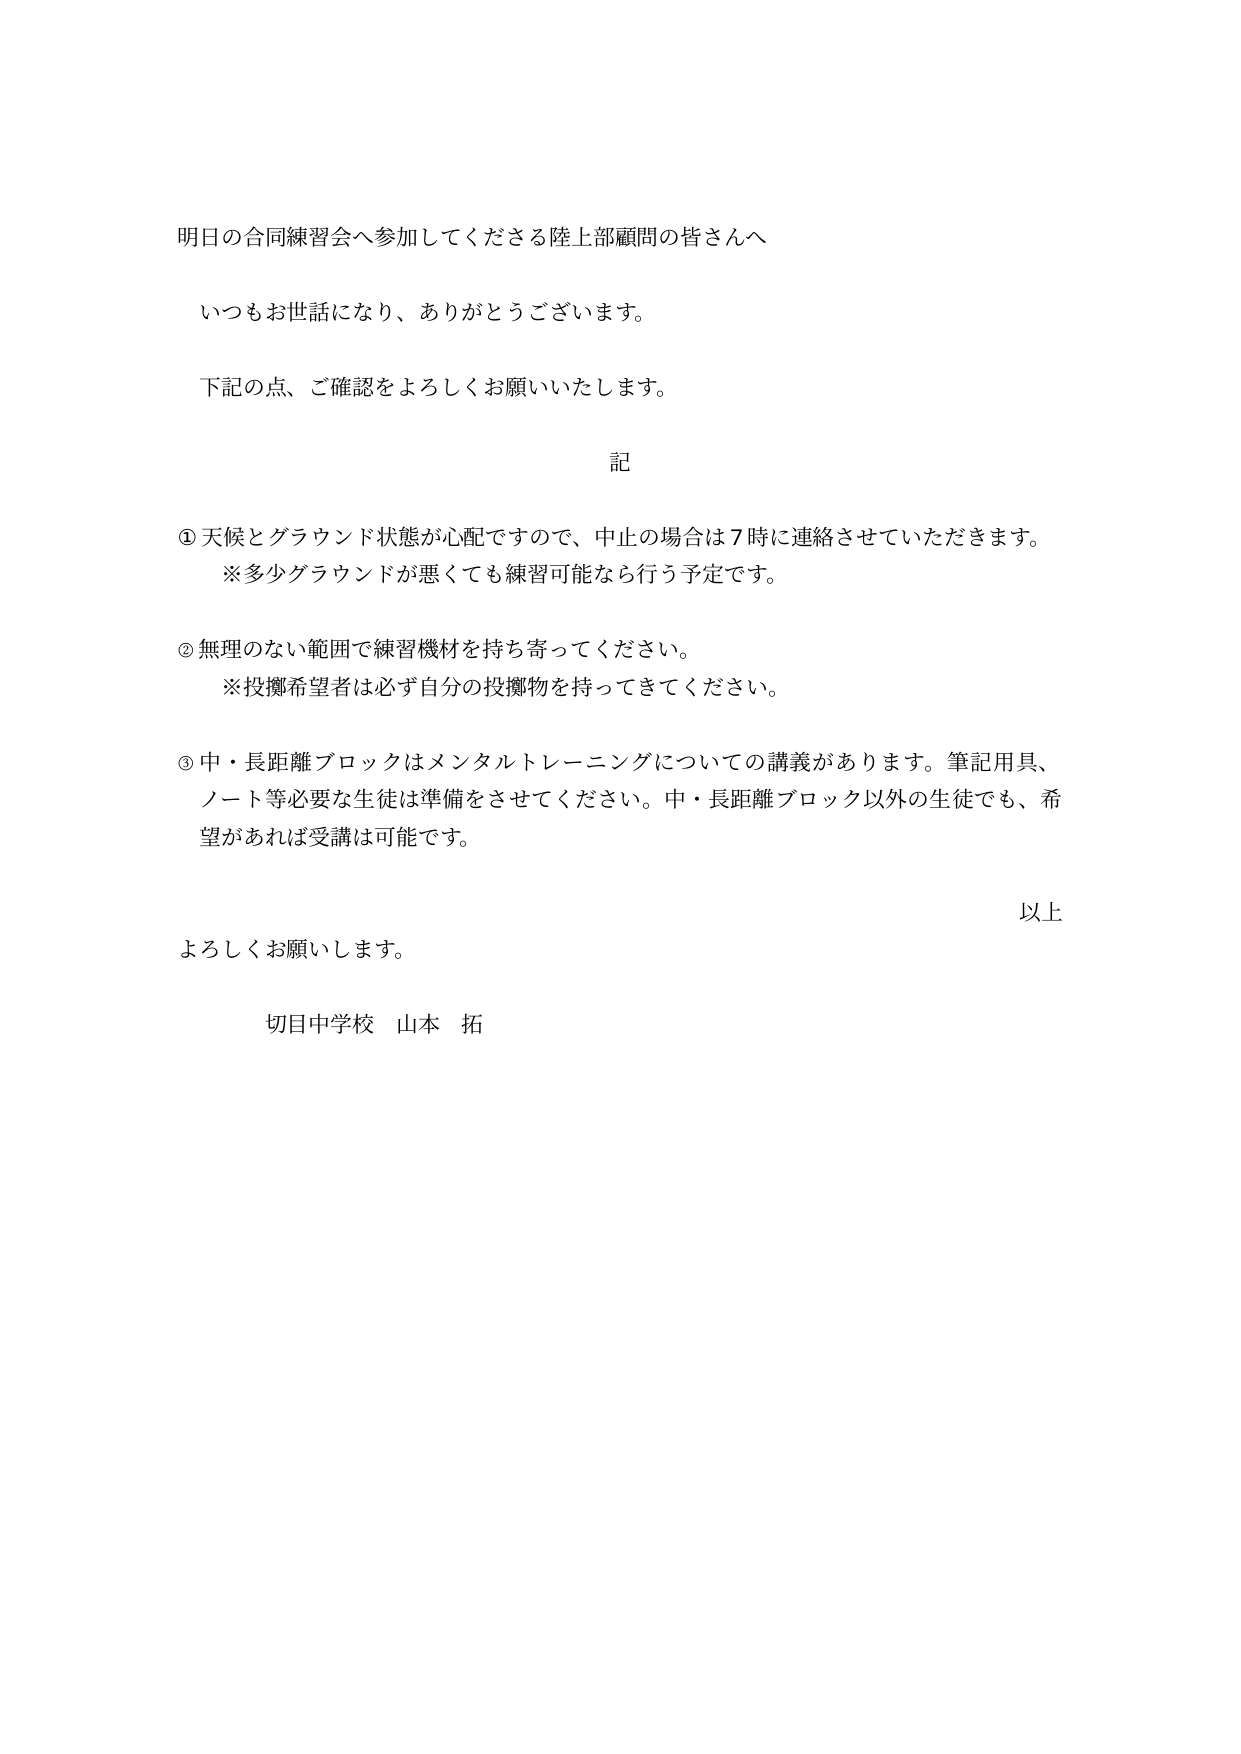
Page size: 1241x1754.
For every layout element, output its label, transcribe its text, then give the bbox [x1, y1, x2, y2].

text ②無理のない範囲で練習機材を持ち寄ってください。 [177, 629, 1063, 667]
subtitle 記 [177, 442, 1063, 479]
text 切目中学校 山本 拓 [177, 1004, 1063, 1042]
text ③中・長距離ブロックはメンタルトレーニングについての講義があります。筆記用具、ノート等必要な生徒は準備をさせてください。中・長距離ブロック以外の生徒でも、希望があれば受講は可能です。 [177, 742, 1063, 854]
text ①天候とグラウンド状態が心配ですので、中止の場合は7時に連絡させていただきます。 [177, 517, 1063, 554]
text ※多少グラウンドが悪くても練習可能なら行う予定です。 [177, 554, 1063, 592]
text いつもお世話になり、ありがとうございます。 [177, 292, 1063, 329]
text 以上 [177, 892, 1063, 929]
text 下記の点、ご確認をよろしくお願いいたします。 [177, 367, 1063, 404]
text 明日の合同練習会へ参加してくださる陸上部顧問の皆さんへ [177, 217, 1063, 254]
text よろしくお願いします。 [177, 929, 1063, 967]
text ※投擲希望者は必ず自分の投擲物を持ってきてください。 [177, 667, 1063, 704]
